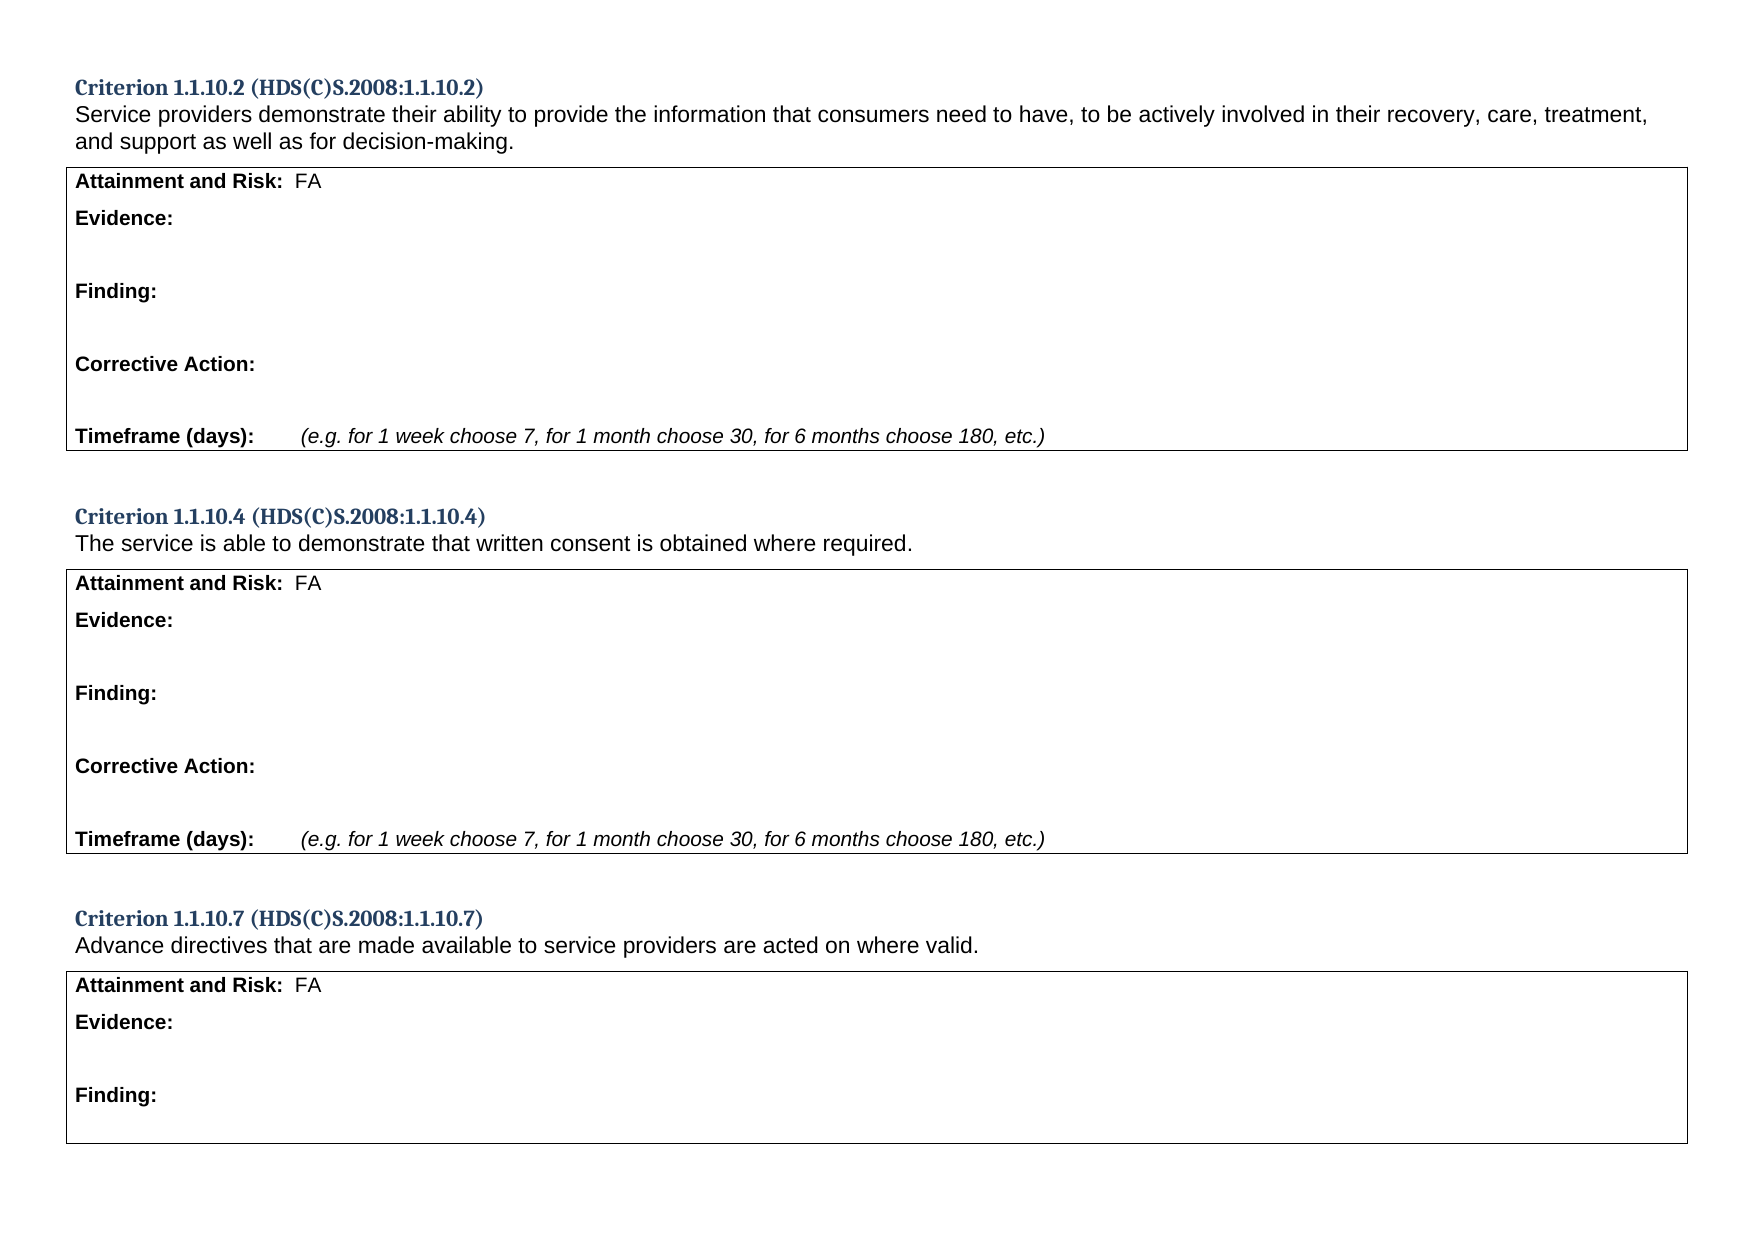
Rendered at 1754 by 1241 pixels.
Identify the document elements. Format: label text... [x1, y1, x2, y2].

text Finding: [67, 678, 1687, 704]
text The service is able to demonstrate that written consent is obtained where required. [75, 530, 1679, 556]
text Finding: [67, 1080, 1687, 1107]
subtitle Criterion 1.1.10.2 (HDS(C)S.2008:1.1.10.2) [75, 75, 1679, 101]
text Evidence: [67, 605, 1687, 632]
text Attainment and Risk: FA [67, 972, 1687, 997]
text Evidence: [67, 1007, 1687, 1034]
subtitle Criterion 1.1.10.7 (HDS(C)S.2008:1.1.10.7) [75, 906, 1679, 932]
text Corrective Action: [67, 349, 1687, 375]
text Finding: [67, 276, 1687, 302]
text Service providers demonstrate their ability to provide the information that consumers need to have, to be actively involved in their recovery, care, treatment, and support as well as for decision-making. [75, 101, 1679, 154]
text Attainment and Risk: FA [67, 570, 1687, 595]
text Advance directives that are made available to service providers are acted on where valid. [75, 932, 1679, 958]
text Timeframe (days): (e.g. for 1 week choose 7, for 1 month choose 30, for 6 months choose 180, etc.) [67, 824, 1687, 853]
text Attainment and Risk: FA [67, 168, 1687, 193]
subtitle Criterion 1.1.10.4 (HDS(C)S.2008:1.1.10.4) [75, 503, 1679, 530]
text Corrective Action: [67, 751, 1687, 777]
text Evidence: [67, 203, 1687, 229]
text Timeframe (days): (e.g. for 1 week choose 7, for 1 month choose 30, for 6 months choose 180, etc.) [67, 422, 1687, 450]
